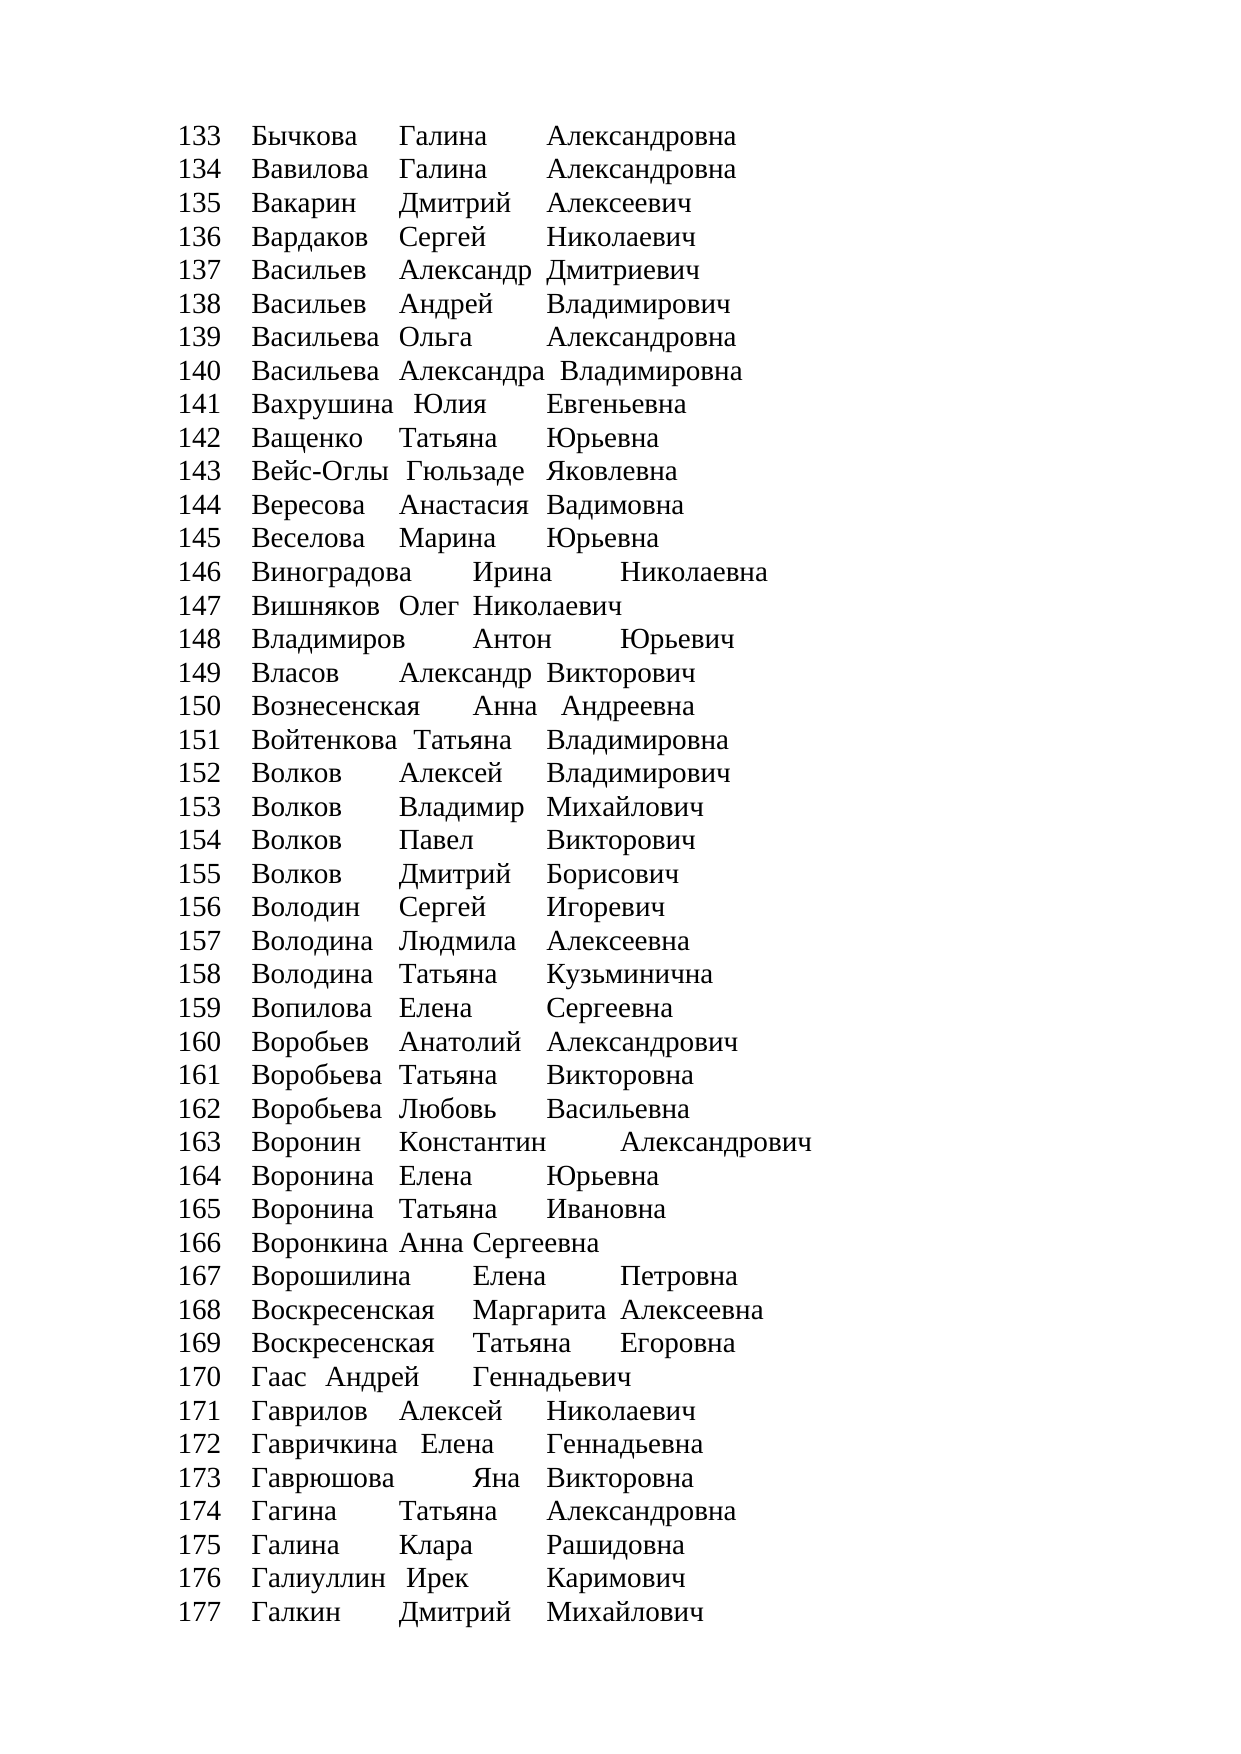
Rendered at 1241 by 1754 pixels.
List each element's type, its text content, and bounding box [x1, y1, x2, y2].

text 168 Воскресенская Маргарита Алексеевна [177, 1292, 1152, 1326]
text 146 Виноградова Ирина Николаевна [177, 554, 1152, 588]
text 152 Волков Алексей Владимирович [177, 755, 1152, 789]
text 157 Володина Людмила Алексеевна [177, 923, 1152, 957]
text 175 Галина Клара Рашидовна [177, 1527, 1152, 1560]
text 150 Вознесенская Анна Андреевна [177, 688, 1152, 722]
text 166 Воронкина Анна Сергеевна [177, 1225, 1152, 1258]
text 134 Вавилова Галина Александровна [177, 152, 1152, 185]
text 171 Гаврилов Алексей Николаевич [177, 1393, 1152, 1426]
text 144 Вересова Анастасия Вадимовна [177, 487, 1152, 521]
text 173 Гаврюшова Яна Викторовна [177, 1460, 1152, 1493]
text 159 Вопилова Елена Сергеевна [177, 990, 1152, 1024]
text 165 Воронина Татьяна Ивановна [177, 1191, 1152, 1225]
text 147 Вишняков Олег Николаевич [177, 588, 1152, 621]
text 154 Волков Павел Викторович [177, 822, 1152, 856]
text 162 Воробьева Любовь Васильевна [177, 1091, 1152, 1124]
text 148 Владимиров Антон Юрьевич [177, 621, 1152, 655]
text 156 Володин Сергей Игоревич [177, 889, 1152, 923]
text 139 Васильева Ольга Александровна [177, 319, 1152, 353]
text 155 Волков Дмитрий Борисович [177, 856, 1152, 889]
text 177 Галкин Дмитрий Михайлович [177, 1594, 1152, 1627]
text 140 Васильева Александра Владимировна [177, 353, 1152, 386]
text 160 Воробьев Анатолий Александрович [177, 1024, 1152, 1057]
text 167 Ворошилина Елена Петровна [177, 1258, 1152, 1292]
text 158 Володина Татьяна Кузьминична [177, 957, 1152, 990]
text 163 Воронин Константин Александрович [177, 1124, 1152, 1158]
text 172 Гавричкина Елена Геннадьевна [177, 1426, 1152, 1460]
text 136 Вардаков Сергей Николаевич [177, 219, 1152, 252]
text 133 Бычкова Галина Александровна [177, 118, 1152, 152]
text 141 Вахрушина Юлия Евгеньевна [177, 386, 1152, 420]
text 169 Воскресенская Татьяна Егоровна [177, 1326, 1152, 1359]
text 174 Гагина Татьяна Александровна [177, 1493, 1152, 1527]
text 161 Воробьева Татьяна Викторовна [177, 1057, 1152, 1091]
text 153 Волков Владимир Михайлович [177, 789, 1152, 822]
text 142 Ващенко Татьяна Юрьевна [177, 420, 1152, 453]
text 137 Васильев Александр Дмитриевич [177, 252, 1152, 286]
text 143 Вейс-Оглы Гюльзаде Яковлевна [177, 453, 1152, 487]
text 149 Власов Александр Викторович [177, 655, 1152, 688]
text 135 Вакарин Дмитрий Алексеевич [177, 185, 1152, 219]
text 176 Галиуллин Ирек Каримович [177, 1560, 1152, 1594]
text 151 Войтенкова Татьяна Владимировна [177, 722, 1152, 755]
text 145 Веселова Марина Юрьевна [177, 521, 1152, 554]
text 170 Гаас Андрей Геннадьевич [177, 1359, 1152, 1393]
text 138 Васильев Андрей Владимирович [177, 286, 1152, 319]
text 164 Воронина Елена Юрьевна [177, 1158, 1152, 1191]
